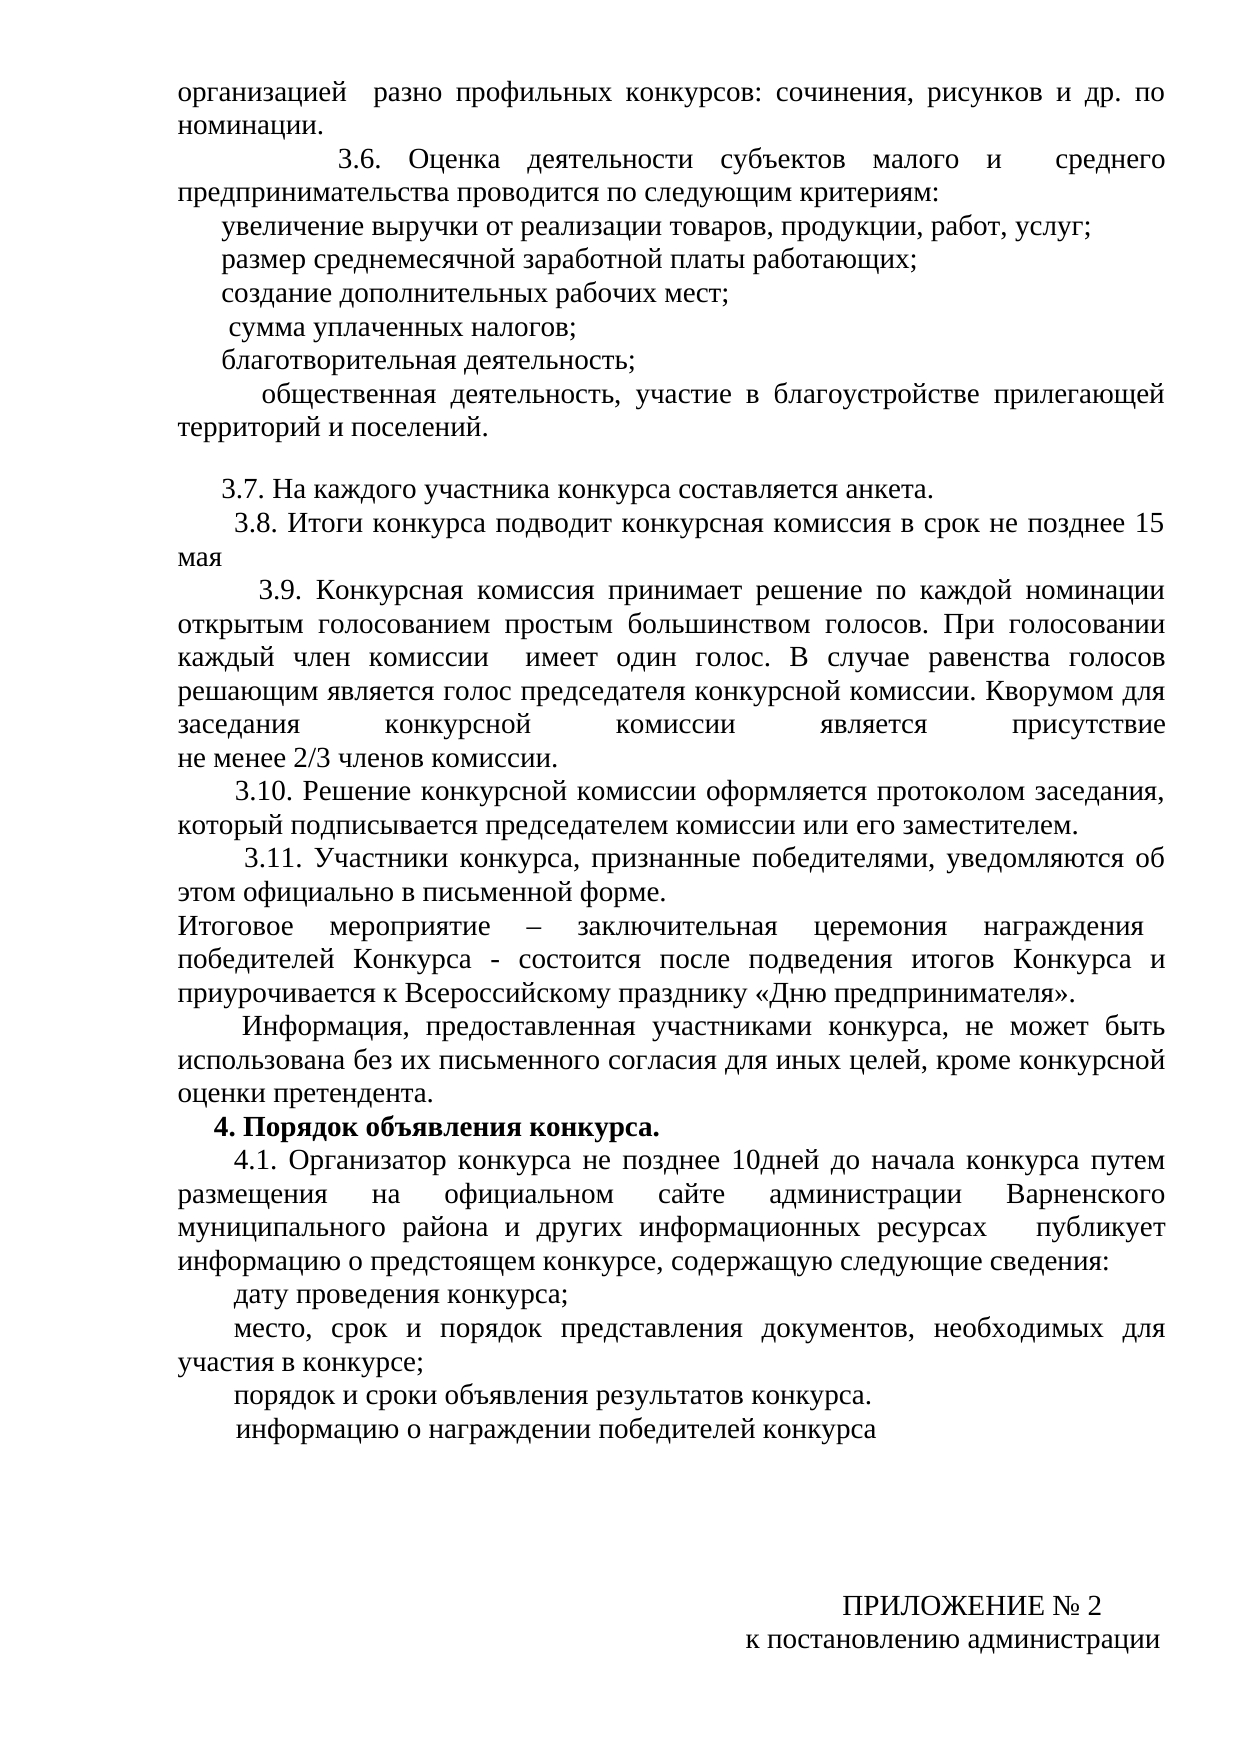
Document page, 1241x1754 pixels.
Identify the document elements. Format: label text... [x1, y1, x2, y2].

text 4. Порядок объявления конкурса. [177, 1109, 1166, 1142]
text дату проведения конкурса; [177, 1277, 1166, 1310]
text размер среднемесячной заработной платы работающих; [177, 242, 1166, 275]
text 4.1. Организатор конкурса не позднее 10дней до начала конкурса путем размещения на официальном сайте администрации Варненского муниципального района и других информационных ресурсах публикует информацию о предстоящем конкурсе, содержащую следующие сведения: [177, 1142, 1166, 1277]
text сумма уплаченных налогов; [177, 309, 1166, 342]
text порядок и сроки объявления результатов конкурса. [177, 1377, 1166, 1411]
text Информация, предоставленная участниками конкурса, не может быть использована без их письменного согласия для иных целей, кроме конкурсной оценки претендента. [177, 1008, 1166, 1109]
text общественная деятельность, участие в благоустройстве прилегающей территорий и поселений. [177, 376, 1166, 443]
text Итоговое мероприятие – заключительная церемония награждения победителей Конкурса - состоится после подведения итогов Конкурса и приурочивается к Всероссийскому празднику «Дню предпринимателя». [177, 908, 1166, 1008]
text благотворительная деятельность; [177, 342, 1166, 376]
text 3.7. На каждого участника конкурса составляется анкета. [177, 472, 1166, 505]
text к постановлению администрации [740, 1622, 1166, 1655]
text 3.6. Оценка деятельности субъектов малого и среднего предпринимательства проводится по следующим критериям: [177, 141, 1166, 208]
text 3.9. Конкурсная комиссия принимает решение по каждой номинации открытым голосованием простым большинством голосов. При голосовании каждый член комиссии имеет один голос. В случае равенства голосов решающим является голос председателя конкурсной комиссии. Кворумом для заседания конкурсной комиссии является присутствие не менее 2/3 членов комиссии. [177, 572, 1166, 773]
text создание дополнительных рабочих мест; [177, 275, 1166, 309]
text место, срок и порядок представления документов, необходимых для участия в конкурсе; [177, 1310, 1166, 1377]
subtitle ПРИЛОЖЕНИЕ № 2 [177, 1588, 1167, 1622]
text 3.8. Итоги конкурса подводит конкурсная комиссия в срок не позднее 15 мая [177, 505, 1166, 572]
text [177, 74, 1166, 141]
text информацию о награждении победителей конкурса [177, 1411, 1166, 1444]
text увеличение выручки от реализации товаров, продукции, работ, услуг; [177, 208, 1166, 242]
text 3.10. Решение конкурсной комиссии оформляется протоколом заседания, который подписывается председателем комиссии или его заместителем. [177, 773, 1166, 841]
text 3.11. Участники конкурса, признанные победителями, уведомляются об этом официально в письменной форме. [177, 841, 1166, 908]
